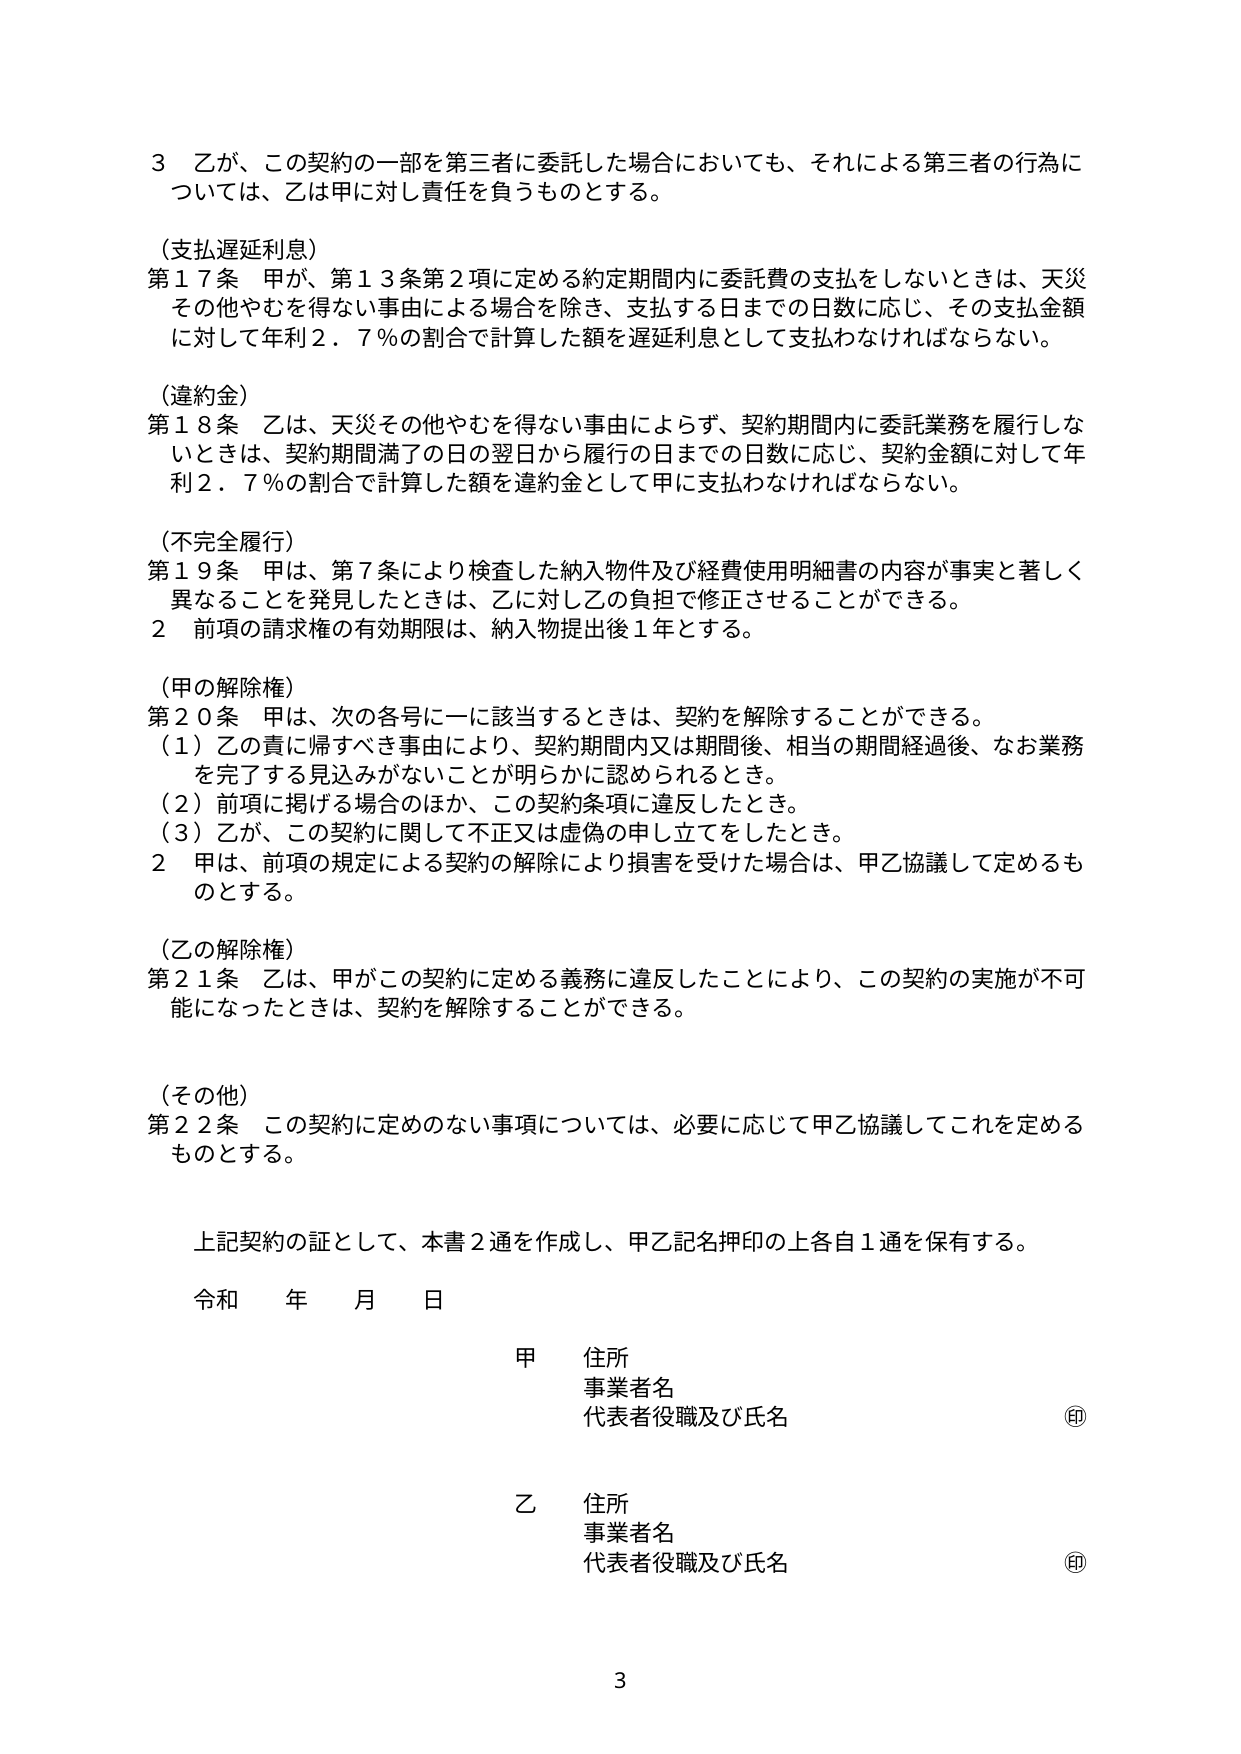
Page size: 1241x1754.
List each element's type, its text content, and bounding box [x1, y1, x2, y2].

text （その他） [148, 1081, 1092, 1110]
text （甲の解除権） [148, 673, 1092, 702]
text 乙 住所 [148, 1489, 1092, 1518]
text ２ 前項の請求権の有効期限は、納入物提出後１年とする。 [148, 614, 1092, 643]
text （１）乙の責に帰すべき事由により、契約期間内又は期間後、相当の期間経過後、なお業務を完了する見込みがないことが明らかに認められるとき。 [148, 731, 1092, 789]
text （支払遅延利息） [148, 235, 1092, 264]
text 第２１条 乙は、甲がこの契約に定める義務に違反したことにより、この契約の実施が不可能になったときは、契約を解除することができる。 [148, 964, 1092, 1023]
text ３ 乙が、この契約の一部を第三者に委託した場合においても、それによる第三者の行為については、乙は甲に対し責任を負うものとする。 [148, 148, 1092, 206]
text 事業者名 [148, 1373, 1092, 1402]
text 第１８条 乙は、天災その他やむを得ない事由によらず、契約期間内に委託業務を履行しないときは、契約期間満了の日の翌日から履行の日までの日数に応じ、契約金額に対して年利２．７％の割合で計算した額を違約金として甲に支払わなければならない。 [148, 410, 1092, 498]
text 第２０条 甲は、次の各号に一に該当するときは、契約を解除することができる。 [148, 702, 1092, 731]
text 上記契約の証として、本書２通を作成し、甲乙記名押印の上各自１通を保有する。 [148, 1227, 1092, 1256]
text （３）乙が、この契約に関して不正又は虚偽の申し立てをしたとき。 [148, 818, 1092, 848]
text 第１９条 甲は、第７条により検査した納入物件及び経費使用明細書の内容が事実と著しく異なることを発見したときは、乙に対し乙の負担で修正させることができる。 [148, 556, 1092, 614]
text （違約金） [148, 381, 1092, 410]
text 第１７条 甲が、第１３条第２項に定める約定期間内に委託費の支払をしないときは、天災その他やむを得ない事由による場合を除き、支払する日までの日数に応じ、その支払金額に対して年利２．７％の割合で計算した額を遅延利息として支払わなければならない。 [148, 264, 1092, 352]
text （不完全履行） [148, 527, 1092, 556]
text 第２２条 この契約に定めのない事項については、必要に応じて甲乙協議してこれを定めるものとする。 [148, 1110, 1092, 1168]
text ２ 甲は、前項の規定による契約の解除により損害を受けた場合は、甲乙協議して定めるものとする。 [148, 848, 1092, 906]
text 代表者役職及び氏名 ㊞ [148, 1548, 1092, 1577]
text 甲 住所 [148, 1343, 1092, 1373]
text 事業者名 [148, 1518, 1092, 1548]
text （乙の解除権） [148, 935, 1092, 964]
text （２）前項に掲げる場合のほか、この契約条項に違反したとき。 [148, 789, 1092, 818]
text 代表者役職及び氏名 ㊞ [148, 1402, 1092, 1431]
text 令和 年 月 日 [148, 1285, 1092, 1314]
